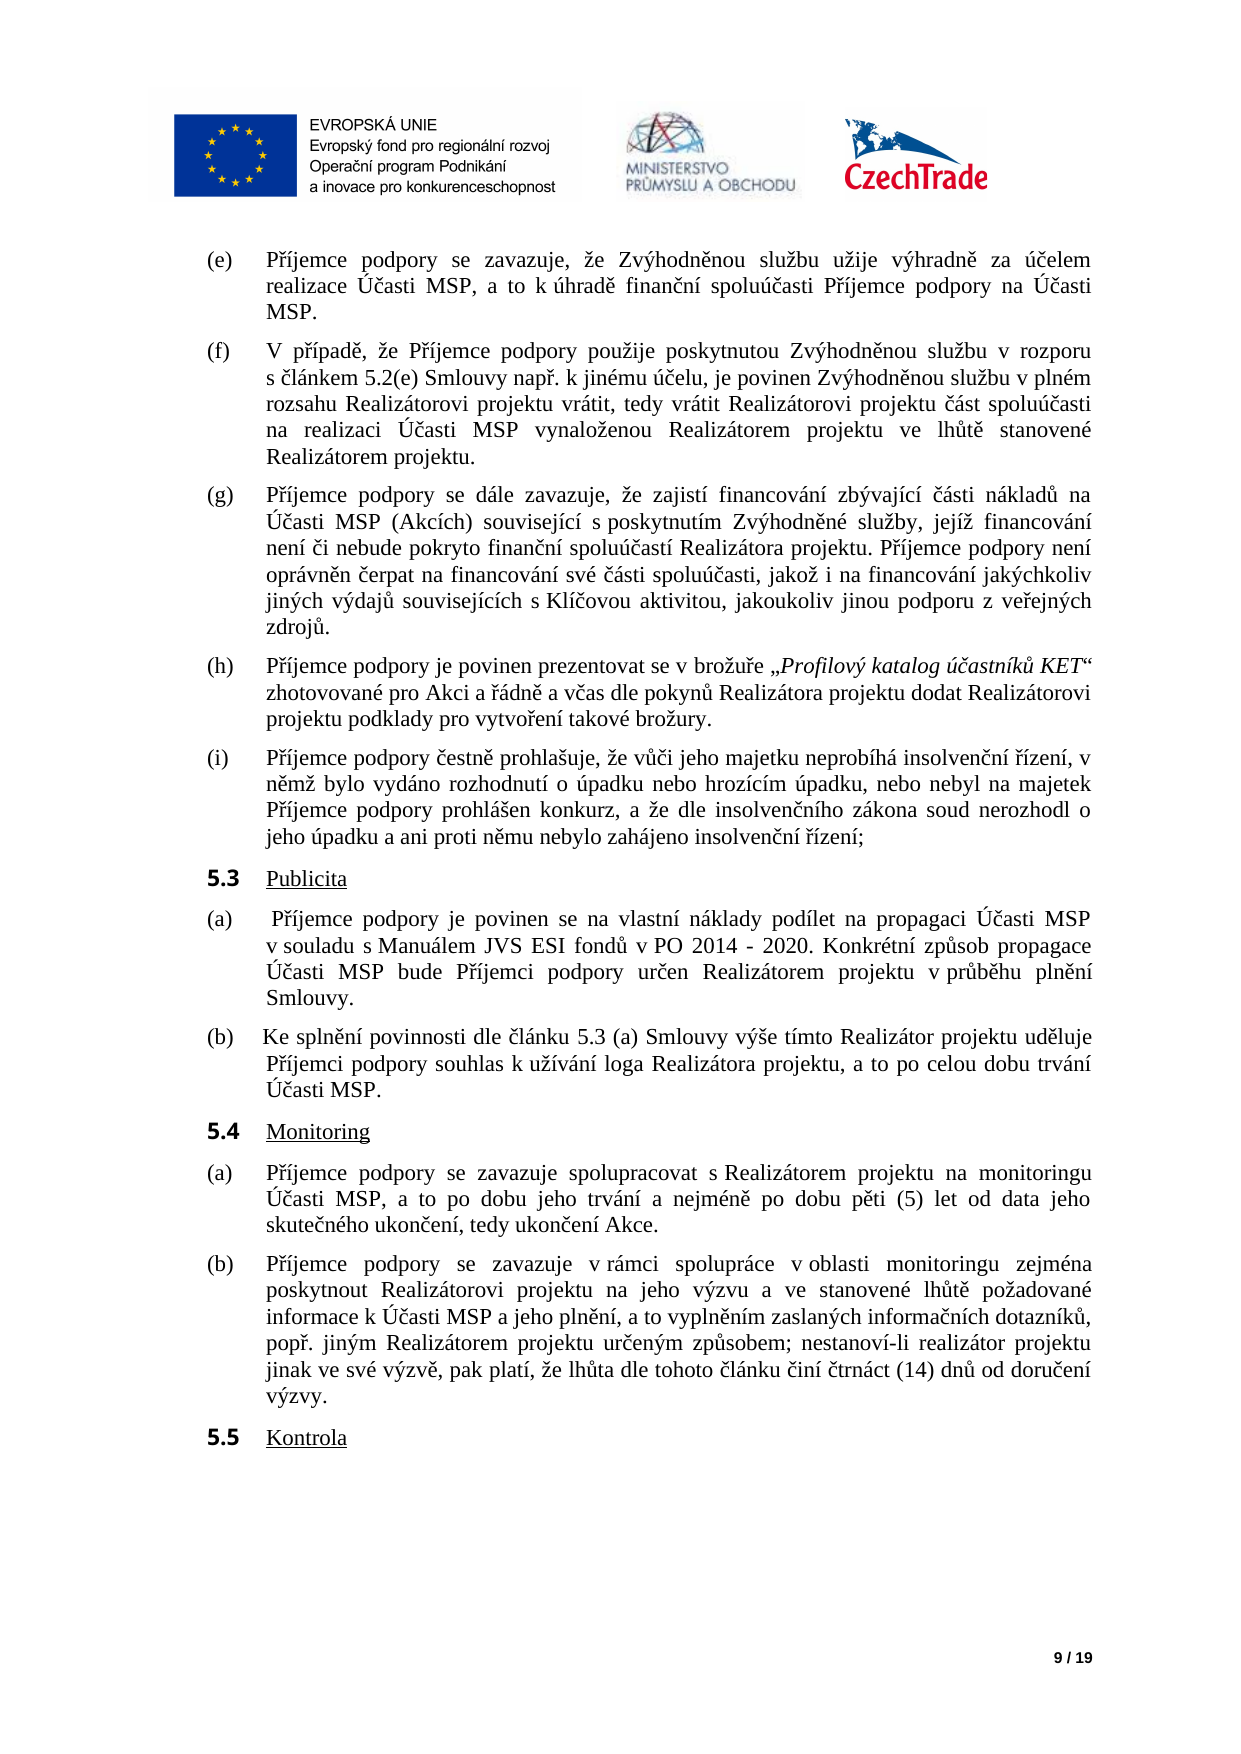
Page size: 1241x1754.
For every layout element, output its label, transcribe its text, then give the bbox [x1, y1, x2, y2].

text V případě, že Příjemce podpory použije poskytnutou Zvýhodněnou službu v rozporu s článkem ‎5.2‎(e) Smlouvy např. k jinému účelu, je povinen Zvýhodněnou službu v plném rozsahu Realizátorovi projektu vrátit, tedy vrátit Realizátorovi projektu část spoluúčasti na realizaci Účasti MSP vynaloženou Realizátorem projektu ve lhůtě stanovené Realizátorem projektu. [207, 337, 1092, 469]
picture [616, 101, 805, 202]
text Příjemce podpory se zavazuje, že Zvýhodněnou službu užije výhradně za účelem realizace Účasti MSP, a to k úhradě finanční spoluúčasti Příjemce podpory na Účasti MSP. [207, 246, 1092, 325]
text Příjemce podpory se zavazuje v rámci spolupráce v oblasti monitoringu zejména poskytnout Realizátorovi projektu na jeho výzvu a ve stanovené lhůtě požadované informace k Účasti MSP a jeho plnění, a to vyplněním zaslaných informačních dotazníků, popř. jiným Realizátorem projektu určeným způsobem; nestanoví-li realizátor projektu jinak ve své výzvě, pak platí, že lhůta dle tohoto článku činí čtrnáct (14) dnů od doručení výzvy. [207, 1250, 1092, 1408]
text Kontrola [207, 1421, 1092, 1452]
text Publicita [207, 862, 1092, 893]
text Monitoring [207, 1115, 1092, 1146]
text (a) Příjemce podpory je povinen se na vlastní náklady podílet na propagaci Účasti MSP v souladu s Manuálem JVS ESI fondů v PO 2014 - 2020. Konkrétní způsob propagace Účasti MSP bude Příjemci podpory určen Realizátorem projektu v průběhu plnění Smlouvy. [207, 905, 1092, 1011]
text Příjemce podpory se zavazuje spolupracovat s Realizátorem projektu na monitoringu Účasti MSP, a to po dobu jeho trvání a nejméně po dobu pěti (5) let od data jeho skutečného ukončení, tedy ukončení Akce. [207, 1159, 1092, 1238]
picture [845, 107, 988, 202]
text Příjemce podpory čestně prohlašuje, že vůči jeho majetku neprobíhá insolvenční řízení, v němž bylo vydáno rozhodnutí o úpadku nebo hrozícím úpadku, nebo nebyl na majetek Příjemce podpory prohlášen konkurz, a že dle insolvenčního zákona soud nerozhodl o jeho úpadku a ani proti němu nebylo zahájeno insolvenční řízení; [207, 744, 1092, 849]
text Příjemce podpory se dále zavazuje, že zajistí financování zbývající části nákladů na Účasti MSP (Akcích) související s poskytnutím Zvýhodněné služby, jejíž financování není či nebude pokryto finanční spoluúčastí Realizátora projektu. Příjemce podpory není oprávněn čerpat na financování své části spoluúčasti, jakož i na financování jakýchkoliv jiných výdajů souvisejících s Klíčovou aktivitou, jakoukoliv jinou podporu z veřejných zdrojů. [207, 482, 1092, 640]
list (b) Ke splnění povinnosti dle článku ‎5.3 (a) Smlouvy výše tímto Realizátor projektu uděluje Příjemci podpory souhlas k užívání loga Realizátora projektu, a to po celou dobu trvání Účasti MSP. [207, 1023, 1092, 1102]
picture [147, 87, 583, 202]
text Příjemce podpory je povinen prezentovat se v brožuře „Profilový katalog účastníků KET“ zhotovované pro Akci a řádně a včas dle pokynů Realizátora projektu dodat Realizátorovi projektu podklady pro vytvoření takové brožury. [207, 652, 1092, 731]
